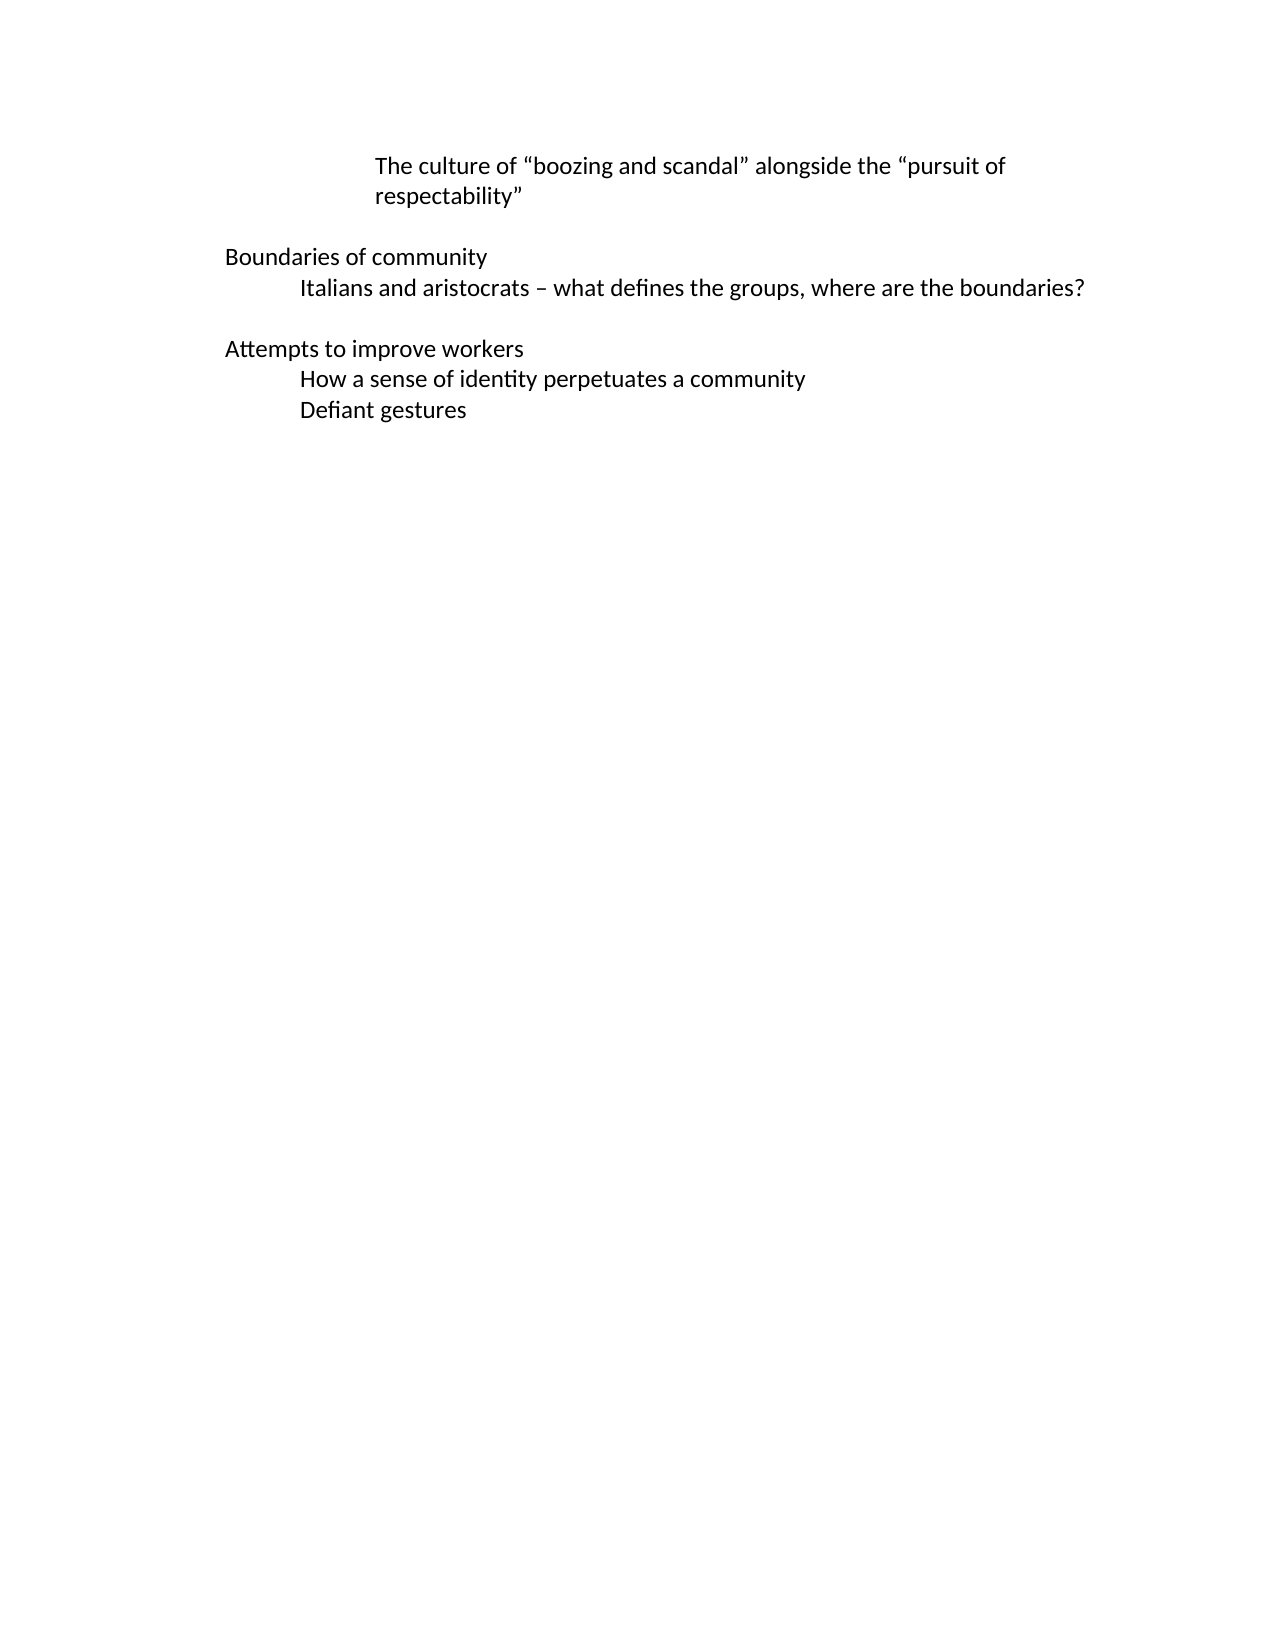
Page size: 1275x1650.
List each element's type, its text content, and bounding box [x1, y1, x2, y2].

text Defiant gestures [225, 394, 1125, 425]
text How a sense of identity perpetuates a community [225, 364, 1125, 394]
text The culture of “boozing and scandal” alongside the “pursuit of respectability” [375, 150, 1125, 211]
text Italians and aristocrats – what defines the groups, where are the boundaries? [225, 272, 1125, 303]
text Boundaries of community [225, 242, 1125, 272]
text Attempts to improve workers [225, 333, 1125, 364]
